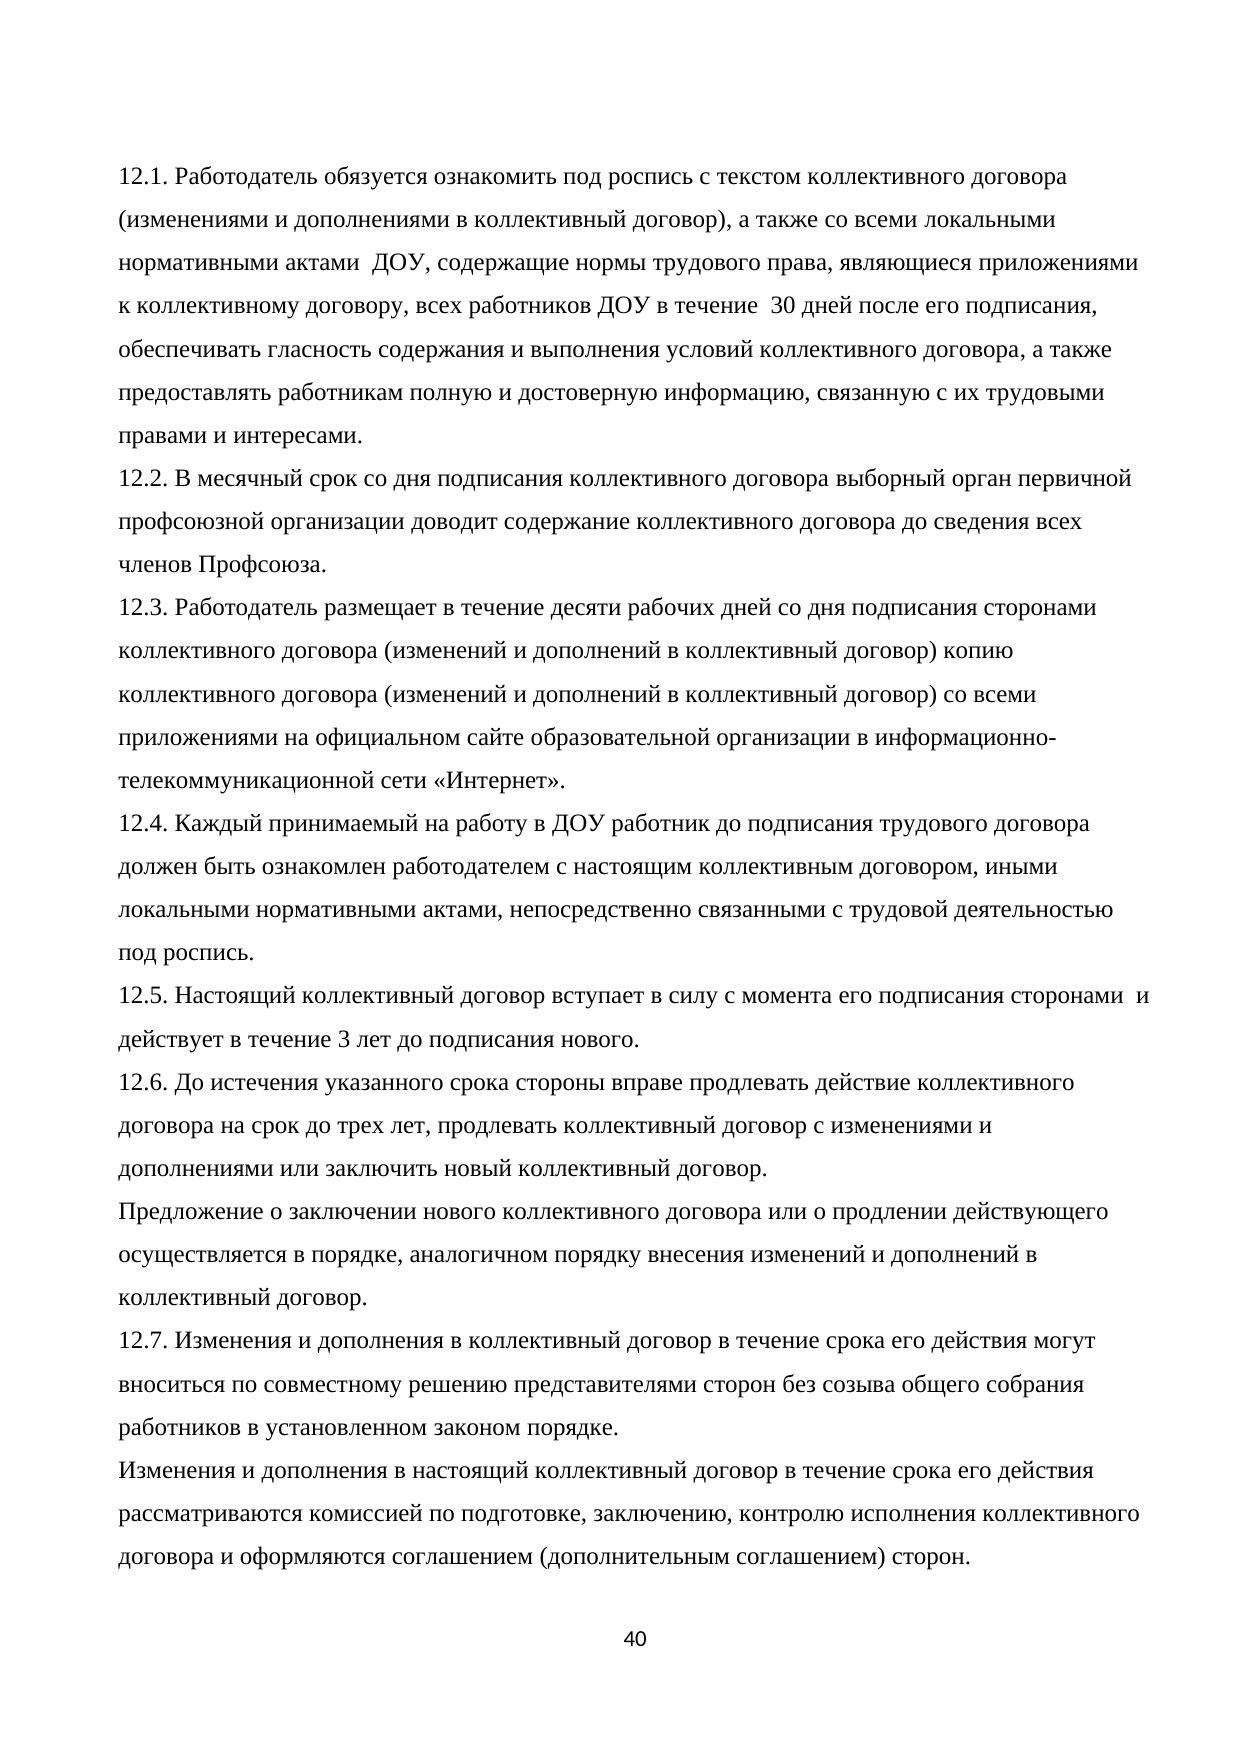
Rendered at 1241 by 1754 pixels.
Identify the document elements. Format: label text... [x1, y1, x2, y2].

text Предложение о заключении нового коллективного договора или о продлении действующего осуществляется в порядке, аналогичном порядку внесения изменений и дополнений в коллективный договор. [118, 1196, 1152, 1311]
text 12.5. Настоящий коллективный договор вступает в силу с момента его подписания сторонами и действует в течение 3 лет до подписания нового. [118, 981, 1152, 1052]
text 12.4. Каждый принимаемый на работу в ДОУ работник до подписания трудового договора должен быть ознакомлен работодателем с настоящим коллективным договором, иными локальными нормативными актами, непосредственно связанными с трудовой деятельностью под роспись. [118, 808, 1152, 966]
text 12.2. В месячный срок со дня подписания коллективного договора выборный орган первичной профсоюзной организации доводит содержание коллективного договора до сведения всех членов Профсоюза. [118, 463, 1152, 578]
text 12.3. Работодатель размещает в течение десяти рабочих дней со дня подписания сторонами коллективного договора (изменений и дополнений в коллективный договор) копию коллективного договора (изменений и дополнений в коллективный договор) со всеми приложениями на официальном сайте образовательной организации в информационно-телекоммуникационной сети «Интернет». [118, 592, 1152, 794]
text Изменения и дополнения в настоящий коллективный договор в течение срока его действия рассматриваются комиссией по подготовке, заключению, контролю исполнения коллективного договора и оформляются соглашением (дополнительным соглашением) сторон. [118, 1455, 1152, 1570]
text 12.7. Изменения и дополнения в коллективный договор в течение срока его действия могут вноситься по совместному решению представителями сторон без созыва общего собрания работников в установленном законом порядке. [118, 1326, 1152, 1441]
text 12.6. До истечения указанного срока стороны вправе продлевать действие коллективного договора на срок до трех лет, продлевать коллективный договор с изменениями и дополнениями или заключить новый коллективный договор. [118, 1067, 1152, 1182]
text 12.1. Работодатель обязуется ознакомить под роспись с текстом коллективного договора (изменениями и дополнениями в коллективный договор), а также со всеми локальными нормативными актами ДОУ, содержащие нормы трудового права, являющиеся приложениями к коллективному договору, всех работников ДОУ в течение 30 дней после его подписания, обеспечивать гласность содержания и выполнения условий коллективного договора, а также предоставлять работникам полную и достоверную информацию, связанную с их трудовыми правами и интересами. [118, 161, 1152, 449]
